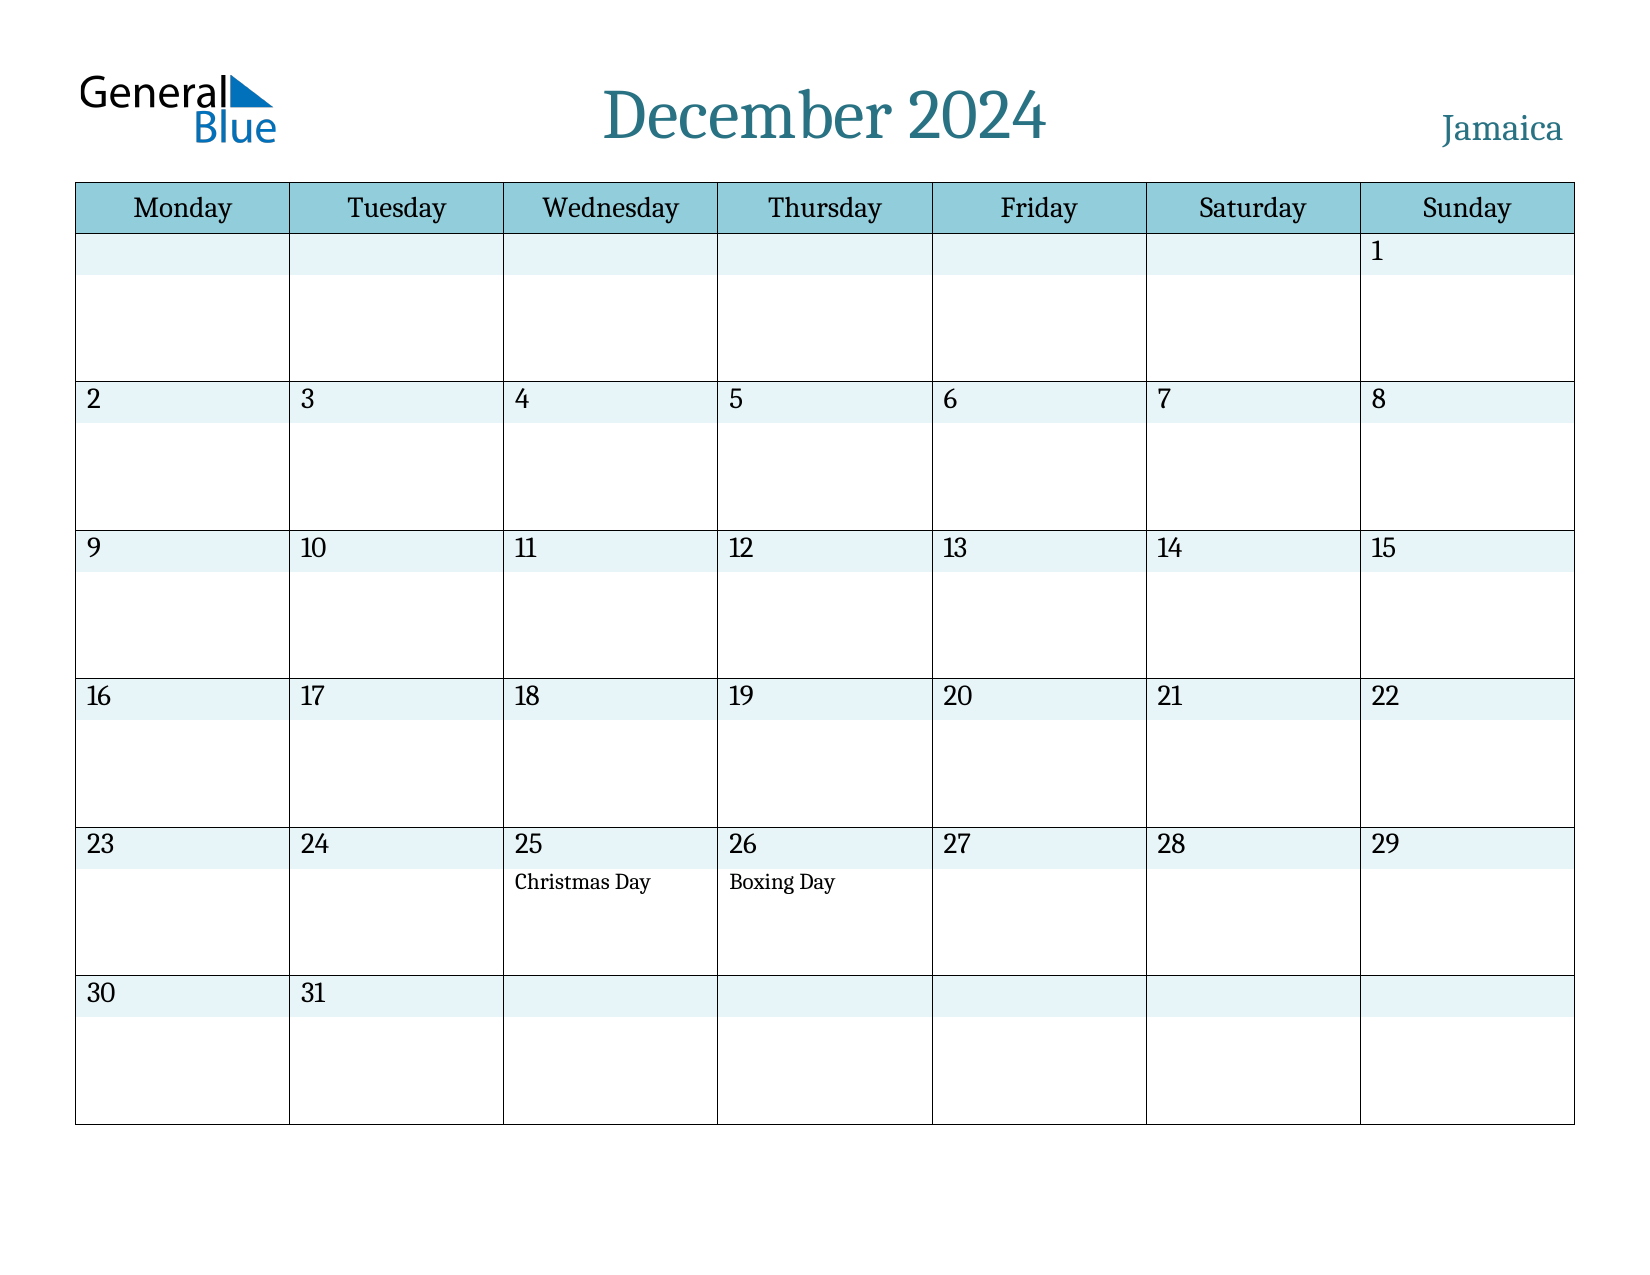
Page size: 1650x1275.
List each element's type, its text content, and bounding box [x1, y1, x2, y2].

table_cell [933, 423, 1146, 530]
table_cell 30 [76, 976, 289, 1017]
table_cell 12 [718, 531, 932, 572]
table_cell 18 [504, 679, 717, 720]
table_cell Wednesday [504, 183, 717, 233]
table_cell [1147, 423, 1360, 530]
table_cell 1 [1361, 234, 1574, 275]
table_cell [718, 423, 932, 530]
table_cell [504, 976, 717, 1017]
table_cell 16 [76, 679, 289, 720]
table_cell [933, 1017, 1146, 1123]
table_header [76, 75, 503, 182]
table_cell [718, 234, 932, 275]
table_cell 14 [1147, 531, 1360, 572]
table_cell 29 [1361, 828, 1574, 869]
table_cell [718, 275, 932, 381]
table_cell Tuesday [290, 183, 503, 233]
table_cell Monday [76, 183, 289, 233]
table_cell [76, 720, 289, 827]
table_cell 20 [933, 679, 1146, 720]
table_cell [1361, 976, 1574, 1017]
table_cell 8 [1361, 382, 1574, 423]
table_cell [1361, 423, 1574, 530]
table_cell 21 [1147, 679, 1360, 720]
table_cell [504, 234, 717, 275]
table_cell [1361, 572, 1574, 678]
table_cell [76, 1017, 289, 1123]
table_cell [933, 275, 1146, 381]
table_cell [1147, 234, 1360, 275]
table_cell 7 [1147, 382, 1360, 423]
table_cell [933, 976, 1146, 1017]
table_cell [1147, 720, 1360, 827]
table_cell [718, 720, 932, 827]
table_cell 5 [718, 382, 932, 423]
table_cell 9 [76, 531, 289, 572]
table_cell Sunday [1361, 183, 1574, 233]
table_cell [718, 572, 932, 678]
table_cell [76, 234, 289, 275]
table_cell [504, 275, 717, 381]
table_cell [718, 1017, 932, 1123]
table_cell Saturday [1147, 183, 1360, 233]
table_cell [504, 423, 717, 530]
table_cell Boxing Day [718, 869, 932, 975]
table_cell [1361, 869, 1574, 975]
table_cell [1361, 275, 1574, 381]
table_cell [290, 869, 503, 975]
table_cell 15 [1361, 531, 1574, 572]
table_header December 2024 [504, 75, 1146, 182]
table_cell [504, 720, 717, 827]
table_cell [76, 572, 289, 678]
table_cell [76, 869, 289, 975]
table_cell 31 [290, 976, 503, 1017]
table_cell [1147, 976, 1360, 1017]
table_cell [76, 423, 289, 530]
table_cell [933, 572, 1146, 678]
picture [80, 75, 276, 143]
table_cell [76, 275, 289, 381]
table_cell 4 [504, 382, 717, 423]
table_cell 17 [290, 679, 503, 720]
table_cell 27 [933, 828, 1146, 869]
table_cell [933, 869, 1146, 975]
table_cell 19 [718, 679, 932, 720]
table_cell 24 [290, 828, 503, 869]
table_cell 3 [290, 382, 503, 423]
table_cell 22 [1361, 679, 1574, 720]
table_cell [290, 423, 503, 530]
table_cell 11 [504, 531, 717, 572]
table_cell 26 [718, 828, 932, 869]
table_cell [718, 976, 932, 1017]
table_cell [1147, 275, 1360, 381]
table_cell Friday [933, 183, 1146, 233]
table_cell [933, 234, 1146, 275]
table_cell 28 [1147, 828, 1360, 869]
table_cell 6 [933, 382, 1146, 423]
table_cell Christmas Day [504, 869, 717, 975]
table_cell [933, 720, 1146, 827]
table_cell [1147, 869, 1360, 975]
table_cell 25 [504, 828, 717, 869]
table_cell Thursday [718, 183, 932, 233]
table_cell [290, 1017, 503, 1123]
table_cell [290, 275, 503, 381]
table_cell 13 [933, 531, 1146, 572]
table_cell 10 [290, 531, 503, 572]
table_cell [1361, 1017, 1574, 1123]
table_cell [1147, 1017, 1360, 1123]
table_cell [290, 720, 503, 827]
table_cell 23 [76, 828, 289, 869]
table_cell [290, 572, 503, 678]
table_header Jamaica [1146, 75, 1574, 182]
table_cell [290, 234, 503, 275]
table_cell 2 [76, 382, 289, 423]
table_cell [1361, 720, 1574, 827]
table_cell [504, 572, 717, 678]
table_cell [504, 1017, 717, 1123]
table_cell [1147, 572, 1360, 678]
